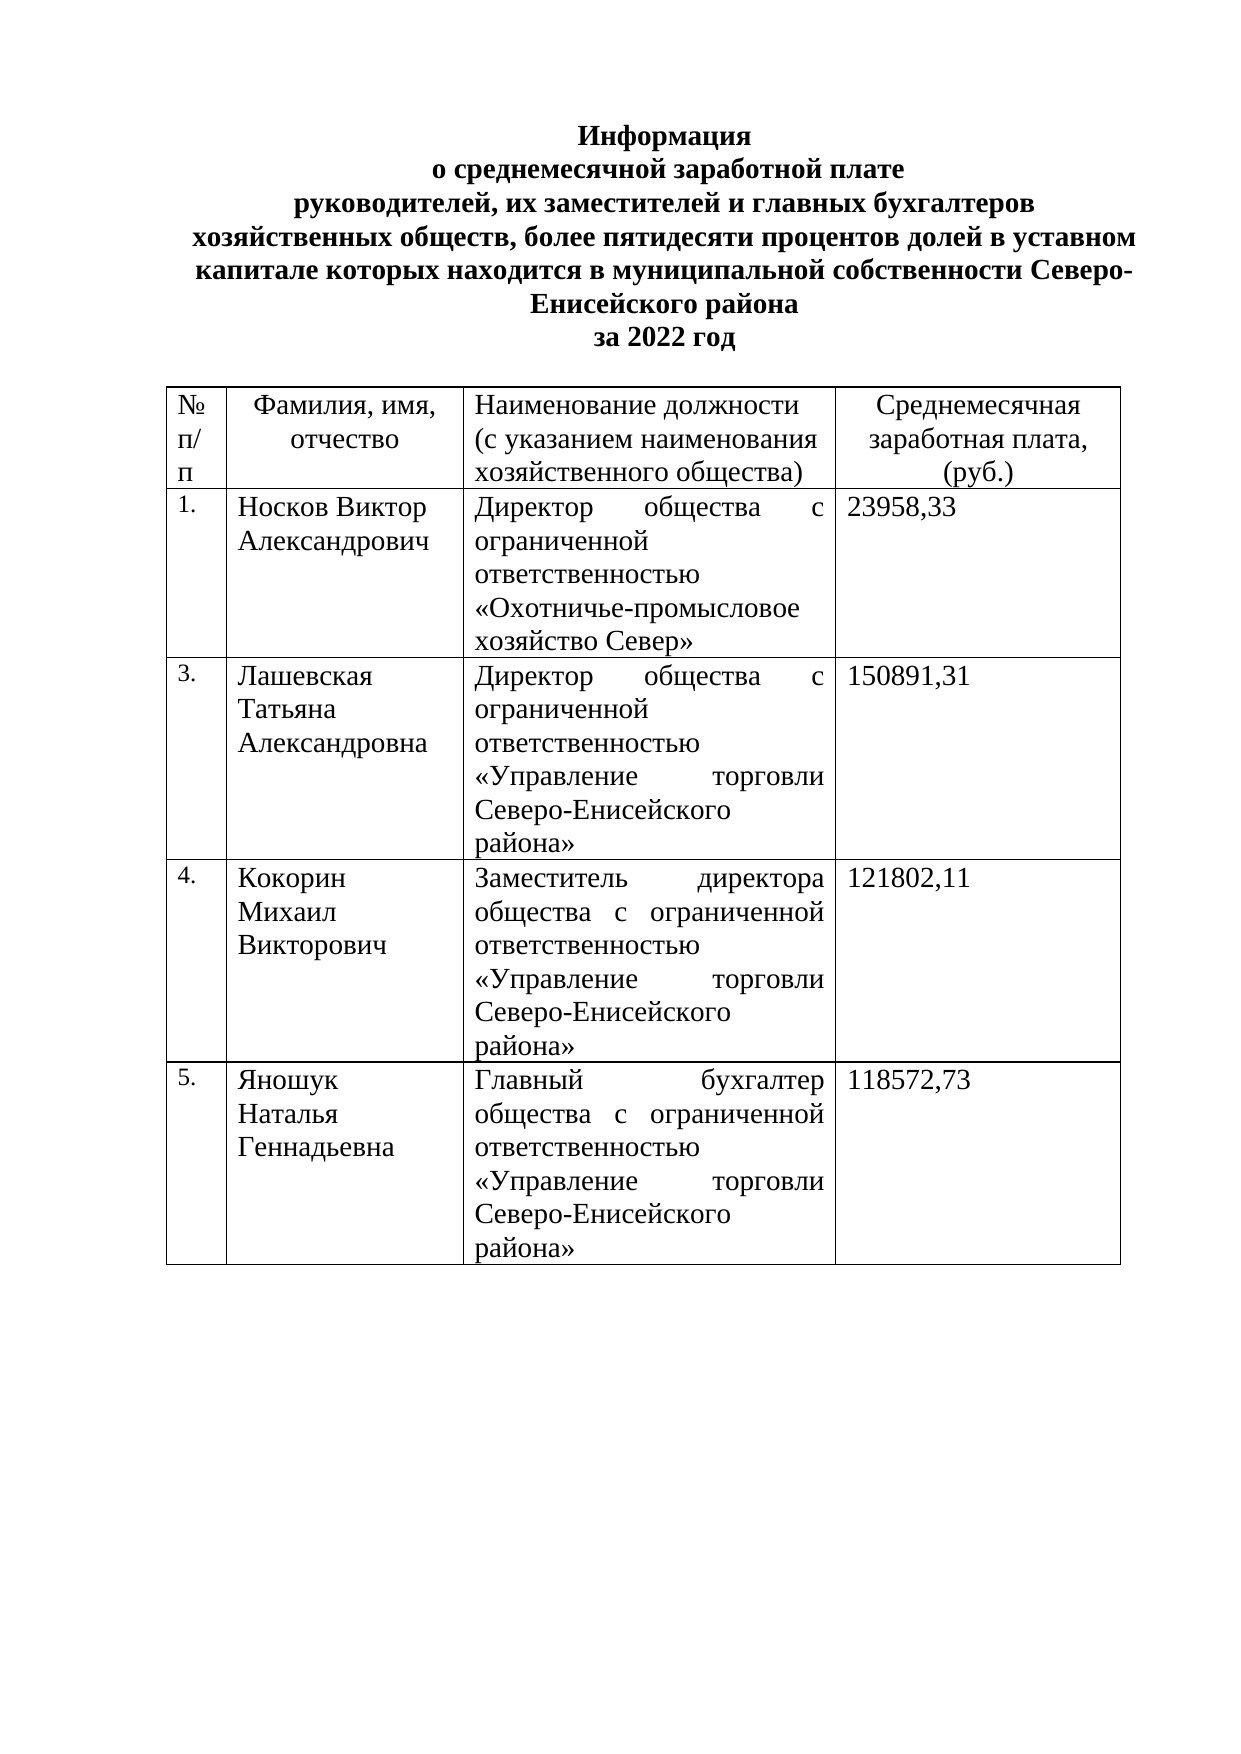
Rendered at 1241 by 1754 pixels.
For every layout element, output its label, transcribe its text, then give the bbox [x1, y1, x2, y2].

table_cell 150891,31 [836, 658, 1120, 859]
table_cell Кокорин Михаил Викторович [227, 860, 463, 1061]
text о среднемесячной заработной плате [177, 152, 1152, 185]
table_header Среднемесячная заработная плата, (руб.) [836, 388, 1120, 488]
text хозяйственных обществ, более пятидесяти процентов долей в уставном капитале которых находится в муниципальной собственности Северо-Енисейского района [177, 219, 1152, 319]
text Информация [177, 118, 1152, 152]
table_cell 4. [167, 860, 226, 1061]
table_cell 5. [167, 1063, 226, 1264]
table_cell Директор общества с ограниченной ответственностью «Управление торговли Северо-Енисейского района» [464, 658, 835, 859]
table_cell Лашевская Татьяна Александровна [227, 658, 463, 859]
table_cell Главный бухгалтер общества с ограниченной ответственностью «Управление торговли Северо-Енисейского района» [464, 1063, 835, 1264]
table_cell Заместитель директора общества с ограниченной ответственностью «Управление торговли Северо-Енисейского района» [464, 860, 835, 1061]
table_cell 118572,73 [836, 1063, 1120, 1264]
text за 2022 год [177, 319, 1152, 353]
table_cell 1. [167, 489, 226, 657]
table_header Наименование должности (с указанием наименования хозяйственного общества) [464, 388, 835, 488]
text руководителей, их заместителей и главных бухгалтеров [177, 185, 1152, 219]
table_cell 121802,11 [836, 860, 1120, 1061]
table_cell 3. [167, 658, 226, 859]
table_cell Директор общества с ограниченной ответственностью «Охотничье-промысловое хозяйство Север» [464, 489, 835, 657]
table_header № п/п [167, 388, 226, 488]
table_cell Яношук Наталья Геннадьевна [227, 1063, 463, 1264]
table_cell 23958,33 [836, 489, 1120, 657]
table_cell Носков Виктор Александрович [227, 489, 463, 657]
table_header Фамилия, имя, отчество [227, 388, 463, 488]
